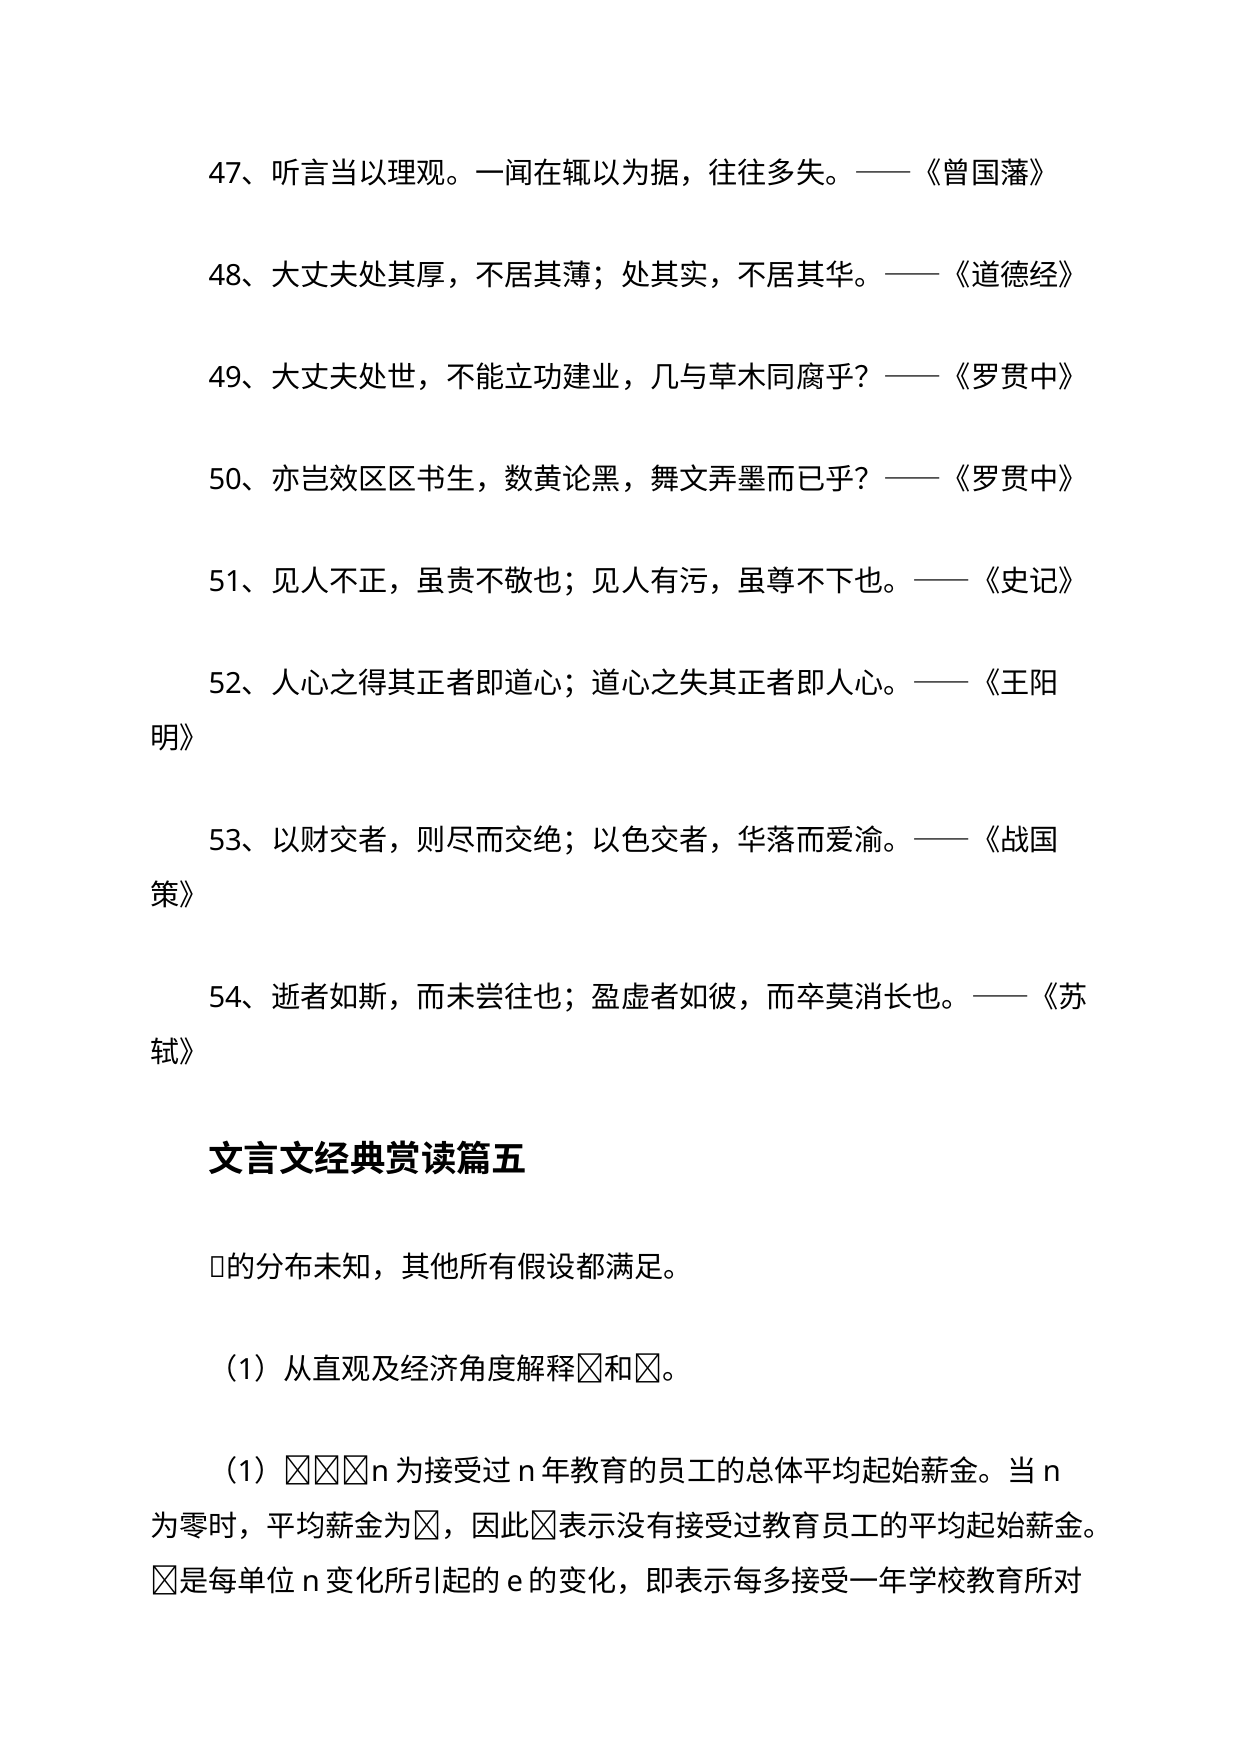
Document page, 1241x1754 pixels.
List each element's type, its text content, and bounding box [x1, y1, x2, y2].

text 47、听言当以理观。一闻在辄以为据，往往多失。——《曾国藩》 [150, 150, 1090, 192]
text 的分布未知，其他所有假设都满足。 [150, 1244, 1090, 1286]
text 52、人心之得其正者即道心；道心之失其正者即人心。——《王阳明》 [150, 660, 1090, 757]
text 53、以财交者，则尽而交绝；以色交者，华落而爱渝。——《战国策》 [150, 817, 1090, 914]
text 48、大丈夫处其厚，不居其薄；处其实，不居其华。——《道德经》 [150, 252, 1090, 294]
text 54、逝者如斯，而未尝往也；盈虚者如彼，而卒莫消长也。——《苏轼》 [150, 973, 1090, 1071]
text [150, 1448, 1090, 1600]
text 51、见人不正，虽贵不敬也；见人有污，虽尊不下也。——《史记》 [150, 558, 1090, 600]
text 49、大丈夫处世，不能立功建业，几与草木同腐乎？——《罗贯中》 [150, 354, 1090, 396]
text （1）从直观及经济角度解释和。 [150, 1346, 1090, 1388]
text 文言文经典赏读篇五 [150, 1130, 1090, 1181]
text 50、亦岂效区区书生，数黄论黑，舞文弄墨而已乎？——《罗贯中》 [150, 456, 1090, 498]
